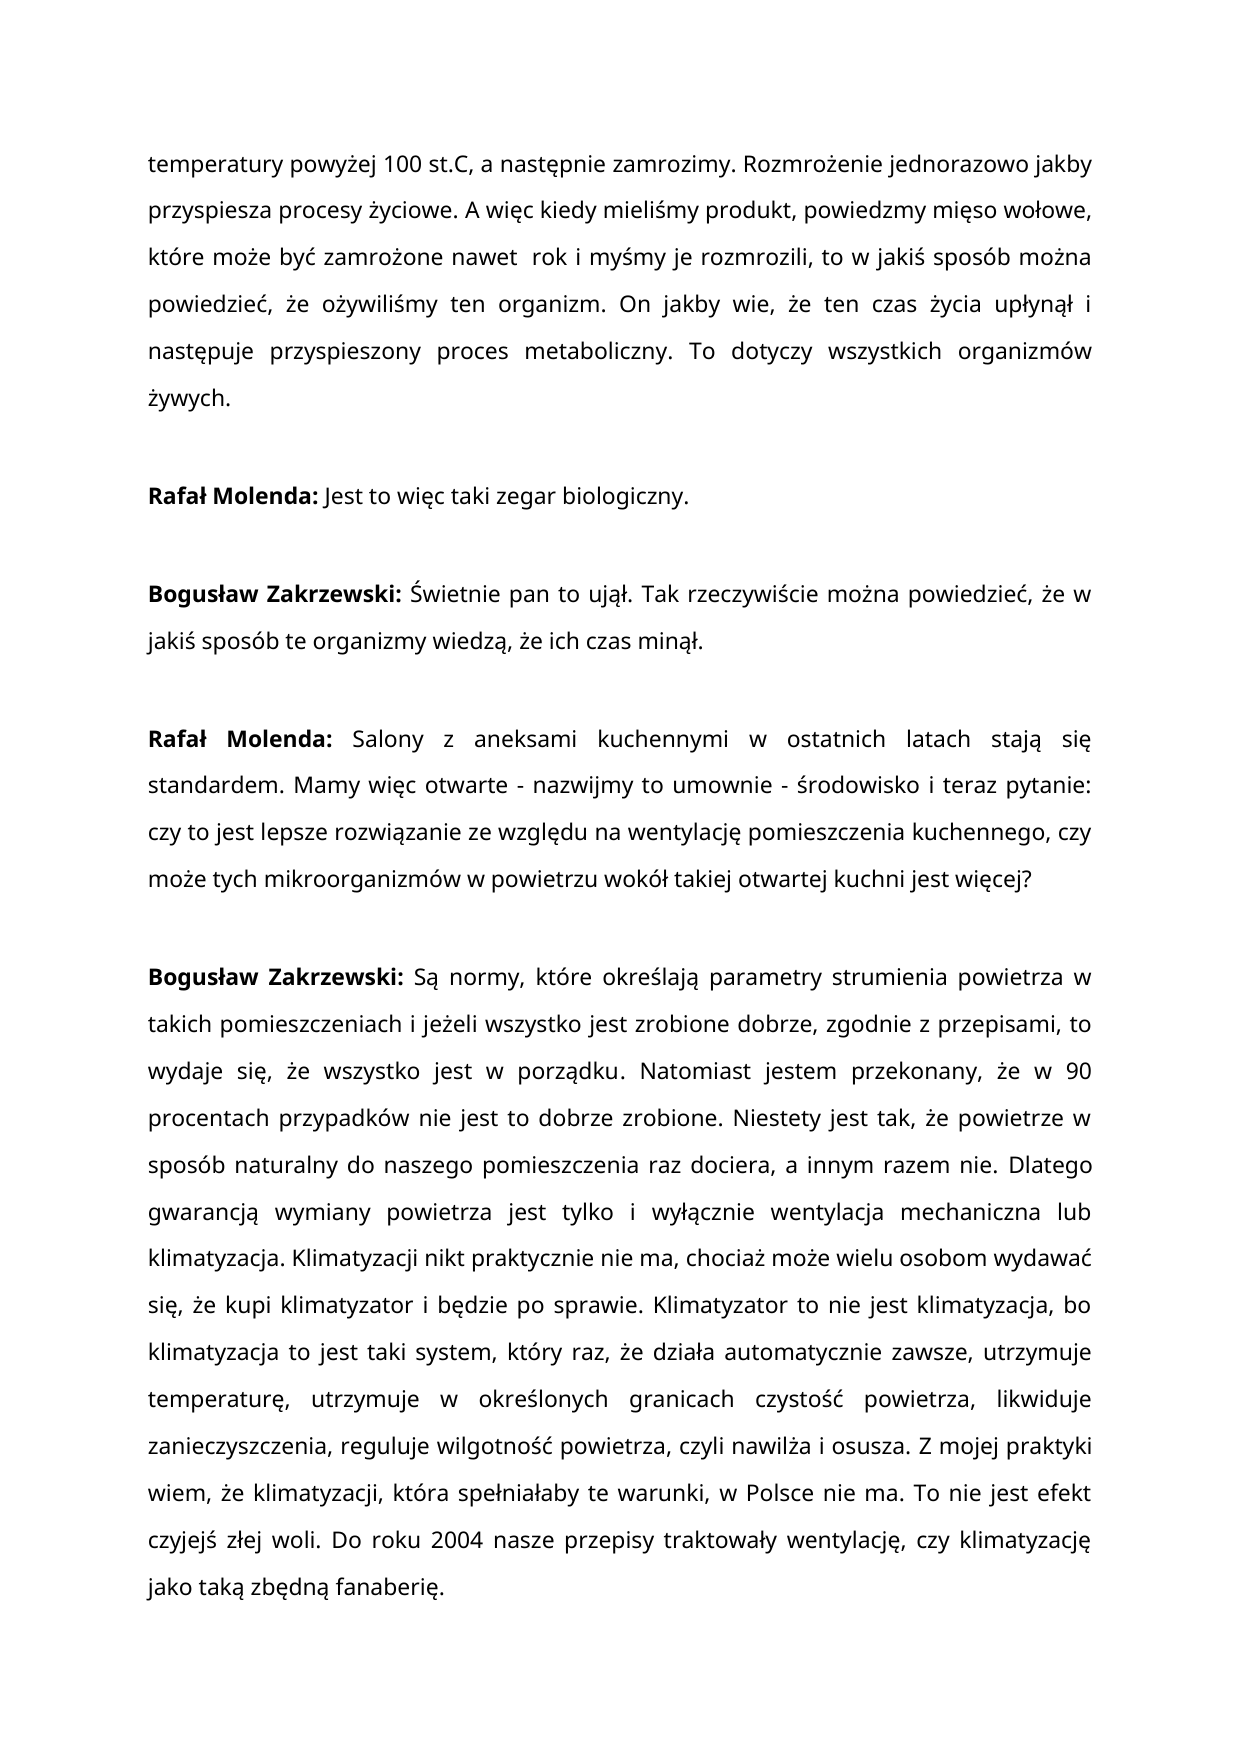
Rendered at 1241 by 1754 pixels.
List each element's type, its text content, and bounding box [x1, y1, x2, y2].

text Rafał Molenda: Jest to więc taki zegar biologiczny. [148, 480, 1093, 511]
text Rafał Molenda: Salony z aneksami kuchennymi w ostatnich latach stają się standardem. Mamy więc otwarte - nazwijmy to umownie - środowisko i teraz pytanie: czy to jest lepsze rozwiązanie ze względu na wentylację pomieszczenia kuchennego, czy może tych mikroorganizmów w powietrzu wokół takiej otwartej kuchni jest więcej? [148, 723, 1093, 894]
text Bogusław Zakrzewski: Świetnie pan to ujął. Tak rzeczywiście można powiedzieć, że w jakiś sposób te organizmy wiedzą, że ich czas minął. [148, 578, 1093, 656]
text Bogusław Zakrzewski: Są normy, które określają parametry strumienia powietrza w takich pomieszczeniach i jeżeli wszystko jest zrobione dobrze, zgodnie z przepisami, to wydaje się, że wszystko jest w porządku. Natomiast jestem przekonany, że w 90 procentach przypadków nie jest to dobrze zrobione. Niestety jest tak, że powietrze w sposób naturalny do naszego pomieszczenia raz dociera, a innym razem nie. Dlatego gwarancją wymiany powietrza jest tylko i wyłącznie wentylacja mechaniczna lub klimatyzacja. Klimatyzacji nikt praktycznie nie ma, chociaż może wielu osobom wydawać się, że kupi klimatyzator i będzie po sprawie. Klimatyzator to nie jest klimatyzacja, bo klimatyzacja to jest taki system, który raz, że działa automatycznie zawsze, utrzymuje temperaturę, utrzymuje w określonych granicach czystość powietrza, likwiduje zanieczyszczenia, reguluje wilgotność powietrza, czyli nawilża i osusza. Z mojej praktyki wiem, że klimatyzacji, która spełniałaby te warunki, w Polsce nie ma. To nie jest efekt czyjejś złej woli. Do roku 2004 nasze przepisy traktowały wentylację, czy klimatyzację jako taką zbędną fanaberię. [148, 961, 1093, 1602]
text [148, 148, 1093, 413]
